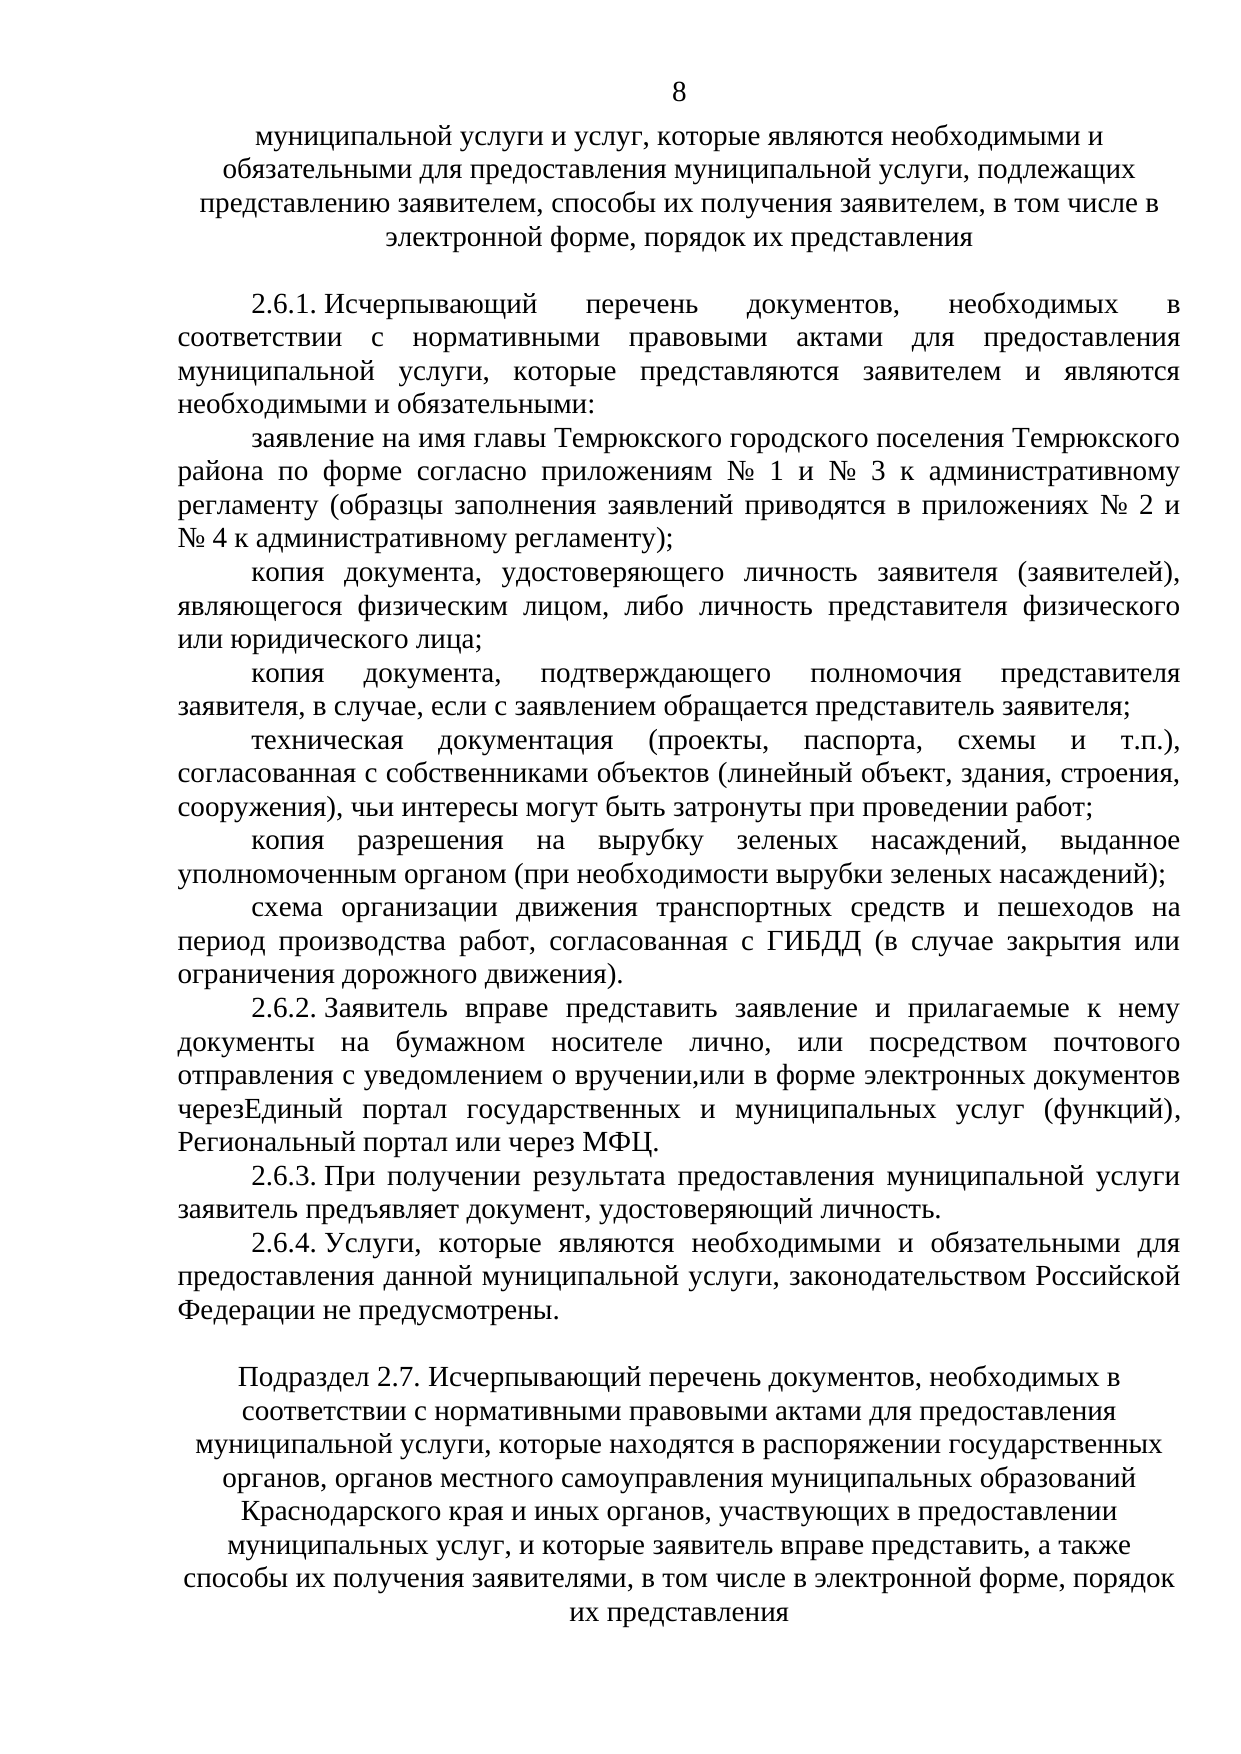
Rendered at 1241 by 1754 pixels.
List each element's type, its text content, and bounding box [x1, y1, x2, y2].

text 2.6.1. Исчерпывающий перечень документов, необходимых в соответствии с нормативными правовыми актами для предоставления муниципальной услуги, которые представляются заявителем и являются необходимыми и обязательными: [177, 286, 1181, 420]
text Подраздел 2.7. Исчерпывающий перечень документов, необходимых в соответствии с нормативными правовыми актами для предоставления муниципальной услуги, которые находятся в распоряжении государственных органов, органов местного самоуправления муниципальных образований Краснодарского края и иных органов, участвующих в предоставлении муниципальных услуг, и которые заявитель вправе представить, а также способы их получения заявителями, в том числе в электронной форме, порядок их представления [177, 1359, 1181, 1627]
text схема организации движения транспортных средств и пешеходов на период производства работ, согласованная с ГИБДД (в случае закрытия или ограничения дорожного движения). [177, 889, 1181, 990]
text копия документа, удостоверяющего личность заявителя (заявителей), являющегося физическим лицом, либо личность представителя физического или юридического лица; [177, 554, 1181, 655]
text копия разрешения на вырубку зеленых насаждений, выданное уполномоченным органом (при необходимости вырубки зеленых насаждений); [177, 822, 1181, 889]
text техническая документация (проекты, паспорта, схемы и т.п.), согласованная с собственниками объектов (линейный объект, здания, строения, сооружения), чьи интересы могут быть затронуты при проведении работ; [177, 722, 1181, 822]
text 2.6.4. Услуги, которые являются необходимыми и обязательными для предоставления данной муниципальной услуги, законодательством Российской Федерации не предусмотрены. [177, 1225, 1181, 1326]
text 2.6.3. При получении результата предоставления муниципальной услуги заявитель предъявляет документ, удостоверяющий личность. [177, 1158, 1181, 1225]
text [177, 118, 1181, 252]
text копия документа, подтверждающего полномочия представителя заявителя, в случае, если с заявлением обращается представитель заявителя; [177, 655, 1181, 722]
text заявление на имя главы Темрюкского городского поселения Темрюкского района по форме согласно приложениям № 1 и № 3 к административному регламенту (образцы заполнения заявлений приводятся в приложениях № 2 и № 4 к административному регламенту); [177, 420, 1181, 554]
text 2.6.2. Заявитель вправе представить заявление и прилагаемые к нему документы на бумажном носителе лично, или посредством почтового отправления с уведомлением о вручении,или в форме электронных документов черезЕдиный портал государственных и муниципальных услуг (функций), Региональный портал или через МФЦ. [177, 990, 1181, 1158]
